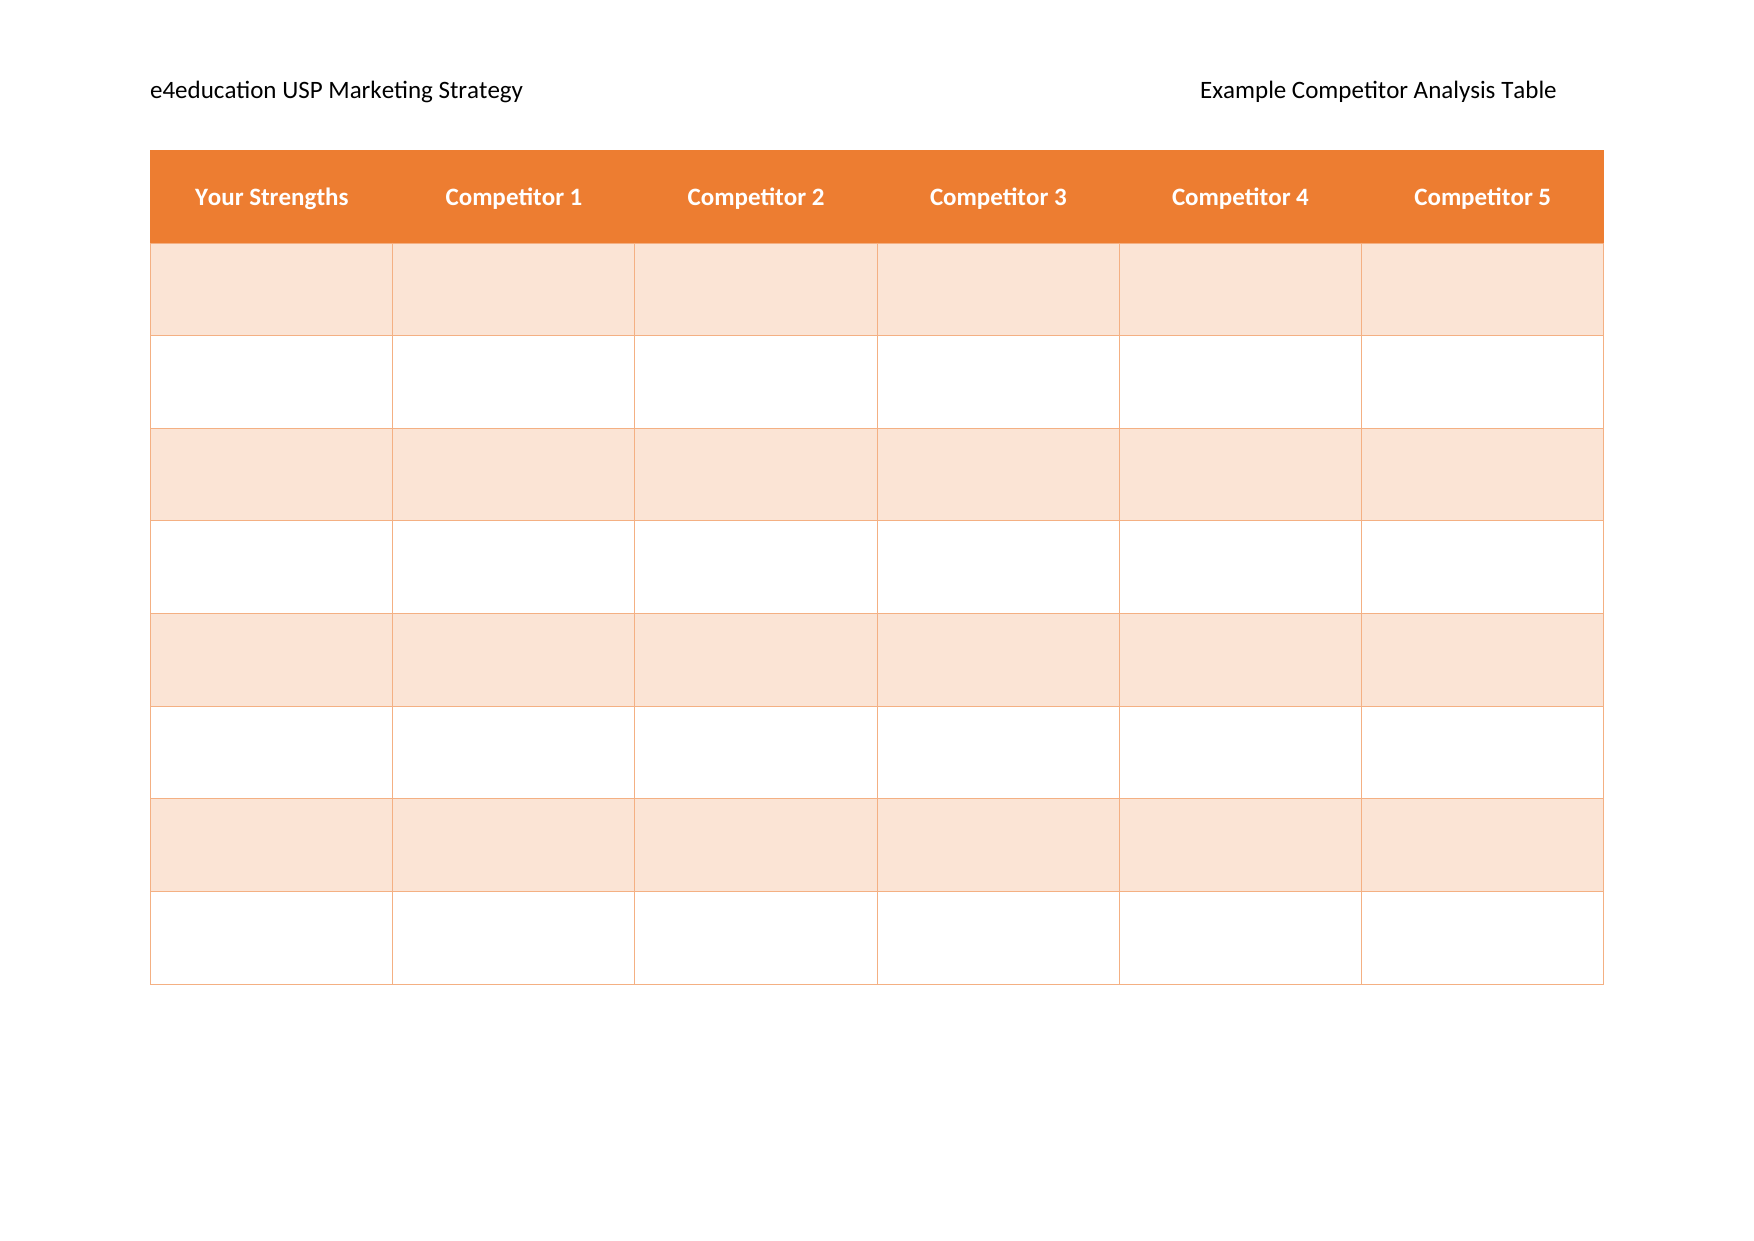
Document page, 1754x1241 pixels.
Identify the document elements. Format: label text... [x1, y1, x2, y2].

table_cell [151, 707, 392, 798]
table_cell [393, 429, 634, 520]
table_cell [878, 244, 1119, 335]
table_cell [878, 429, 1119, 520]
table_cell [151, 336, 392, 428]
table_cell [151, 521, 392, 613]
table_cell [635, 707, 877, 798]
table_cell [393, 614, 634, 706]
table_cell [878, 521, 1119, 613]
table_header Competitor 3 [878, 151, 1119, 243]
table_cell [151, 892, 392, 983]
table_cell [1362, 892, 1603, 983]
table_header Competitor 2 [635, 151, 877, 243]
table_cell [151, 614, 392, 706]
table_cell [1120, 429, 1361, 520]
table_cell [1362, 429, 1603, 520]
table_cell [635, 521, 877, 613]
table_cell [635, 429, 877, 520]
table_cell [635, 614, 877, 706]
table_header Competitor 5 [1362, 151, 1603, 243]
table_cell [393, 336, 634, 428]
table_cell [1362, 521, 1603, 613]
table_cell [635, 799, 877, 891]
table_cell [1362, 707, 1603, 798]
table_cell [878, 892, 1119, 983]
table_cell [151, 799, 392, 891]
table_cell [1362, 799, 1603, 891]
table_header Competitor 1 [393, 151, 634, 243]
table_cell [878, 707, 1119, 798]
table_cell [1120, 614, 1361, 706]
table_cell [151, 244, 392, 335]
table_cell [635, 244, 877, 335]
table_cell [878, 336, 1119, 428]
table_cell [393, 521, 634, 613]
table_header Your Strengths [151, 151, 392, 243]
table_cell [393, 892, 634, 983]
table_cell [878, 614, 1119, 706]
table_cell [393, 244, 634, 335]
table_cell [1120, 336, 1361, 428]
table_cell [1362, 336, 1603, 428]
table_cell [151, 429, 392, 520]
table_cell [1362, 244, 1603, 335]
table_cell [635, 892, 877, 983]
table_cell [1120, 244, 1361, 335]
table_cell [1120, 707, 1361, 798]
table_cell [878, 799, 1119, 891]
table_cell [1120, 892, 1361, 983]
table_cell [393, 799, 634, 891]
table_cell [393, 707, 634, 798]
table_cell [1120, 799, 1361, 891]
table_cell [635, 336, 877, 428]
table_cell [1120, 521, 1361, 613]
table_header Competitor 4 [1120, 151, 1361, 243]
table_cell [1362, 614, 1603, 706]
